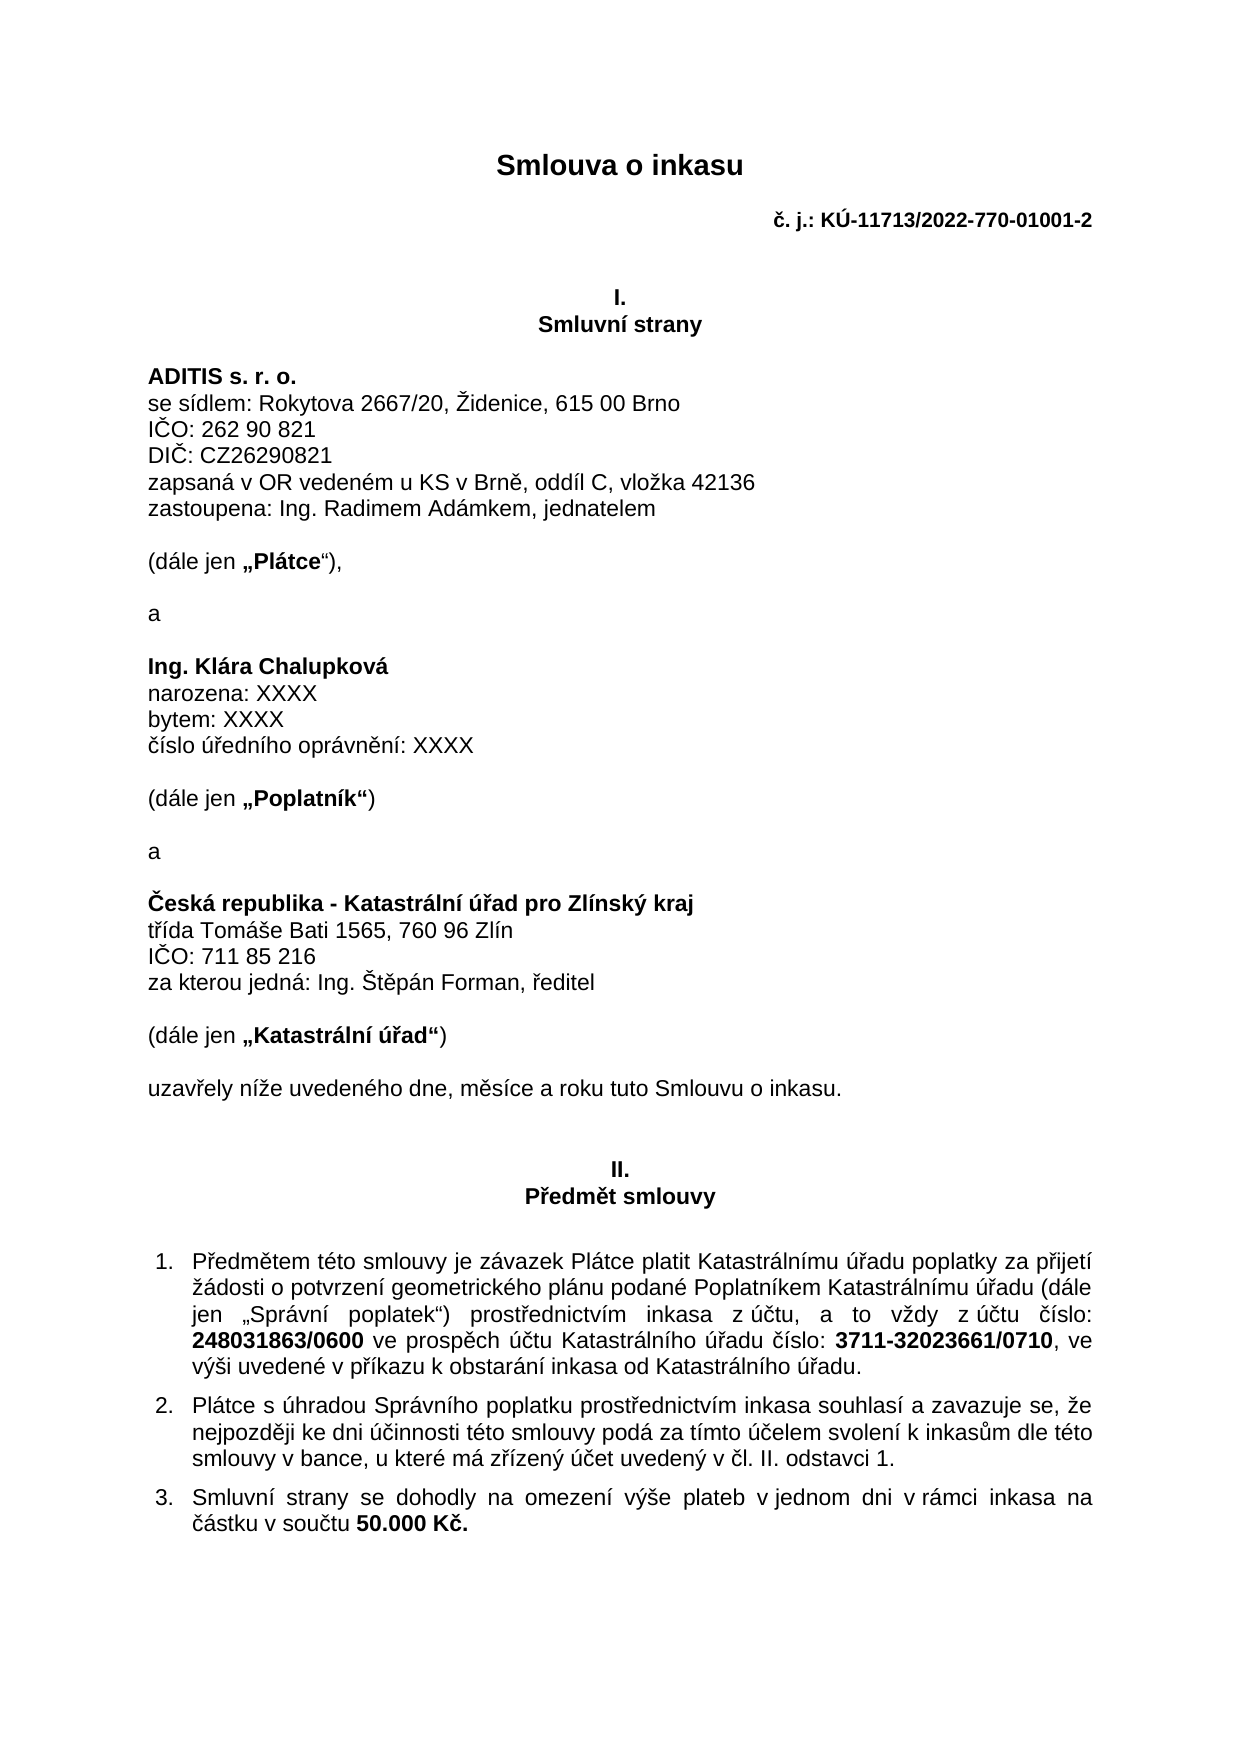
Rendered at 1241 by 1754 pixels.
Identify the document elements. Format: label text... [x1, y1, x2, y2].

text narozena: XXXX [148, 679, 1092, 706]
text se sídlem: Rokytova 2667/20, Židenice, 615 00 Brno [148, 389, 1092, 416]
list Smluvní strany se dohodly na omezení výše plateb v jednom dni v rámci inkasa na částku v součtu 50.000 Kč. [155, 1484, 1092, 1536]
text Česká republika - Katastrální úřad pro Zlínský kraj [148, 890, 1092, 917]
list Předmětem této smlouvy je závazek Plátce platit Katastrálnímu úřadu poplatky za přijetí žádosti o potvrzení geometrického plánu podané Poplatníkem Katastrálnímu úřadu (dále jen „Správní poplatek“) prostřednictvím inkasa z účtu, a to vždy z účtu číslo: 248031863/0600 ve prospěch účtu Katastrálního úřadu číslo: 3711-32023661/0710, ve výši uvedené v příkazu k obstarání inkasa od Katastrálního úřadu. [155, 1248, 1092, 1379]
text Předmět smlouvy [148, 1183, 1092, 1209]
text č. j.: KÚ-11713/2022-770-01001-2 [148, 207, 1092, 231]
text zapsaná v OR vedeném u KS v Brně, oddíl C, vložka 42136 [148, 469, 1092, 495]
text a [148, 838, 1092, 864]
text ADITIS s. r. o. [148, 363, 1092, 389]
text IČO: 262 90 821 [148, 416, 1092, 442]
text uzavřely níže uvedeného dne, měsíce a roku tuto Smlouvu o inkasu. [148, 1075, 1092, 1101]
text IČO: 711 85 216 [148, 943, 1092, 969]
text II. [148, 1156, 1092, 1183]
text zastoupena: Ing. Radimem Adámkem, jednatelem [148, 495, 1092, 521]
text třída Tomáše Bati 1565, 760 96 Zlín [148, 917, 1092, 943]
text a [148, 600, 1092, 627]
text (dále jen „Plátce“), [148, 548, 1092, 574]
text (dále jen „Katastrální úřad“) [148, 1022, 1092, 1048]
text (dále jen „Poplatník“) [148, 785, 1092, 811]
list Plátce s úhradou Správního poplatku prostřednictvím inkasa souhlasí a zavazuje se, že nejpozději ke dni účinnosti této smlouvy podá za tímto účelem svolení k inkasům dle této smlouvy v bance, u které má zřízený účet uvedený v čl. II. odstavci 1. [155, 1392, 1092, 1471]
text bytem: XXXX [148, 706, 1092, 732]
text Smluvní strany [148, 311, 1092, 337]
text I. [148, 284, 1092, 311]
text číslo úředního oprávnění: XXXX [148, 732, 1092, 758]
text za kterou jedná: Ing. Štěpán Forman, ředitel [148, 969, 1092, 996]
text Ing. Klára Chalupková [148, 653, 1092, 679]
text DIČ: CZ26290821 [148, 442, 1092, 469]
text Smlouva o inkasu [148, 148, 1092, 181]
